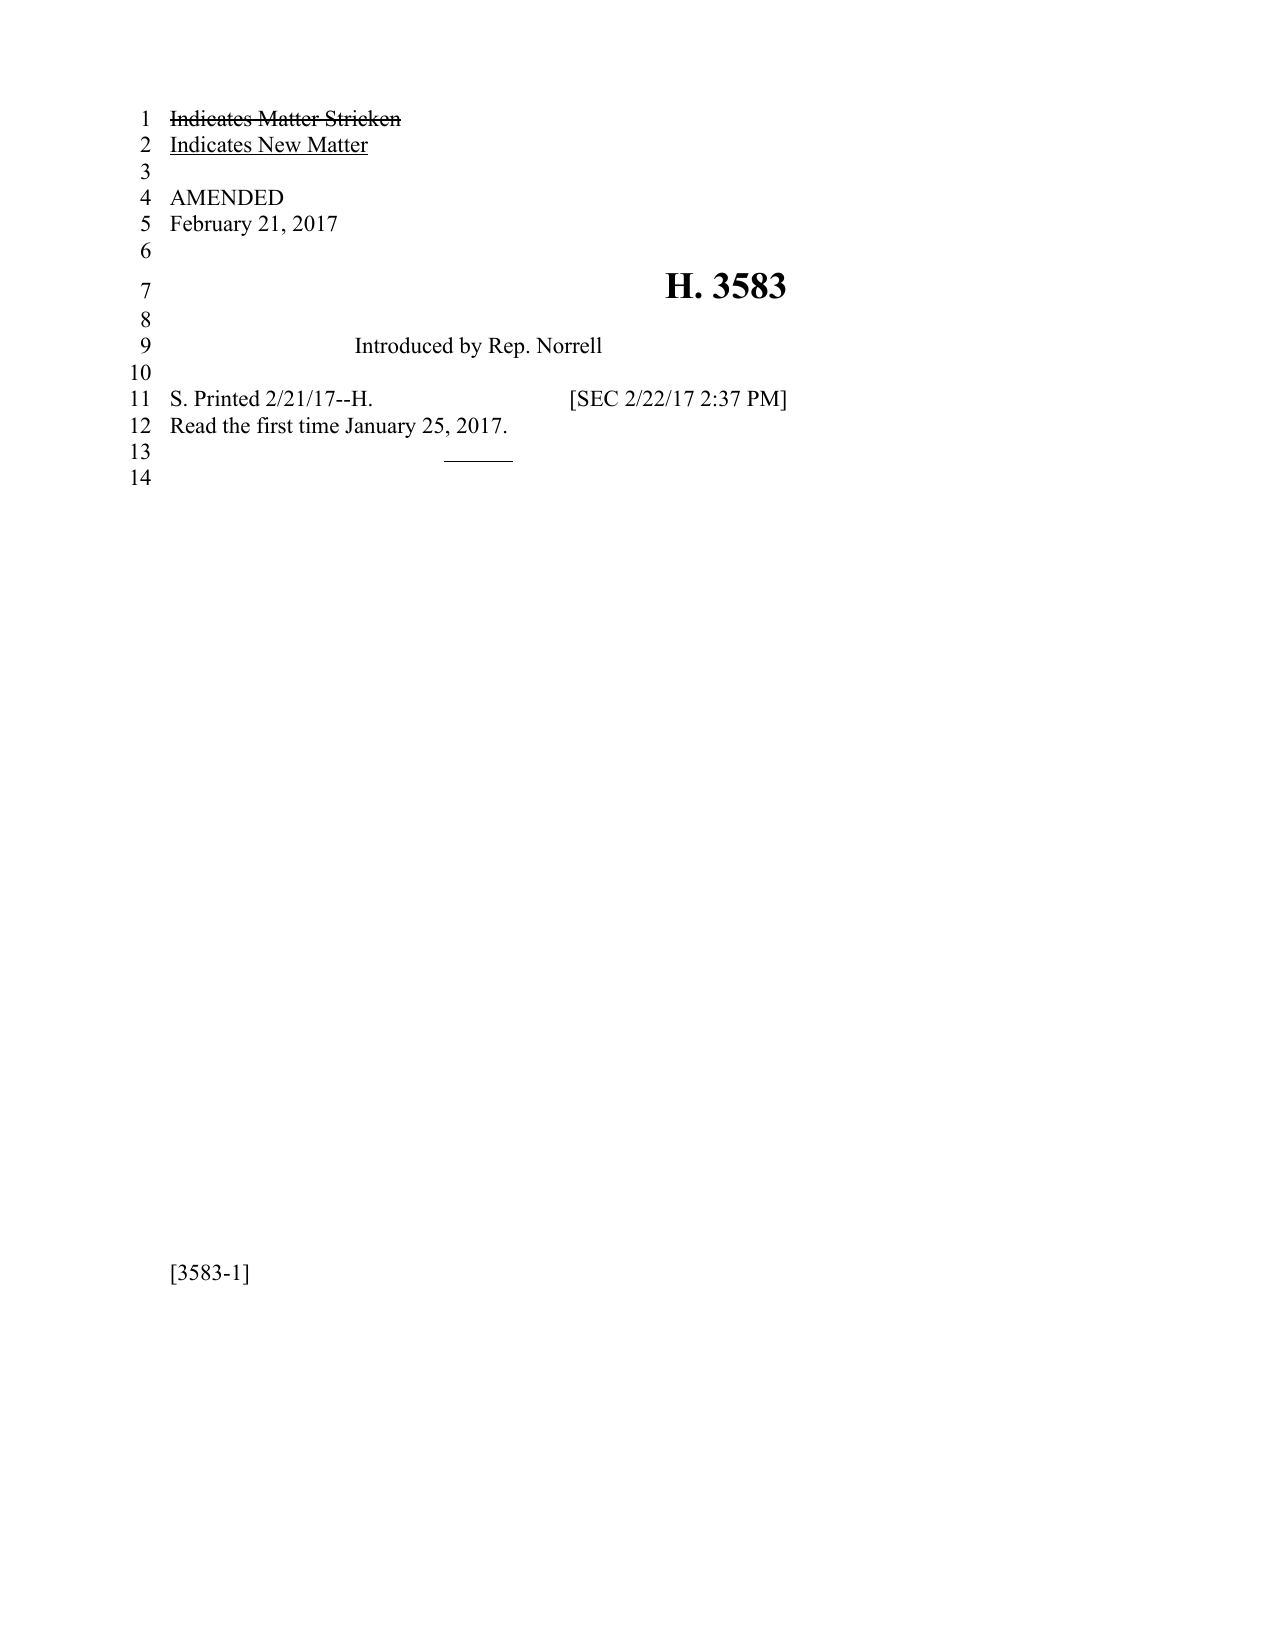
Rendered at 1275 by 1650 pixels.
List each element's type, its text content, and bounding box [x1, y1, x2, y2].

text Introduced by Rep. Norrell [169, 333, 787, 359]
text Indicates New Matter [169, 131, 787, 158]
text AMENDED [169, 184, 787, 210]
text Indicates Matter Stricken [169, 105, 787, 131]
text Read the first time January 25, 2017. [169, 412, 787, 438]
text H. 3583 [169, 263, 787, 306]
text February 21, 2017 [169, 210, 787, 237]
text S. Printed 2/21/17--H. [SEC 2/22/17 2:37 PM] [169, 385, 787, 412]
